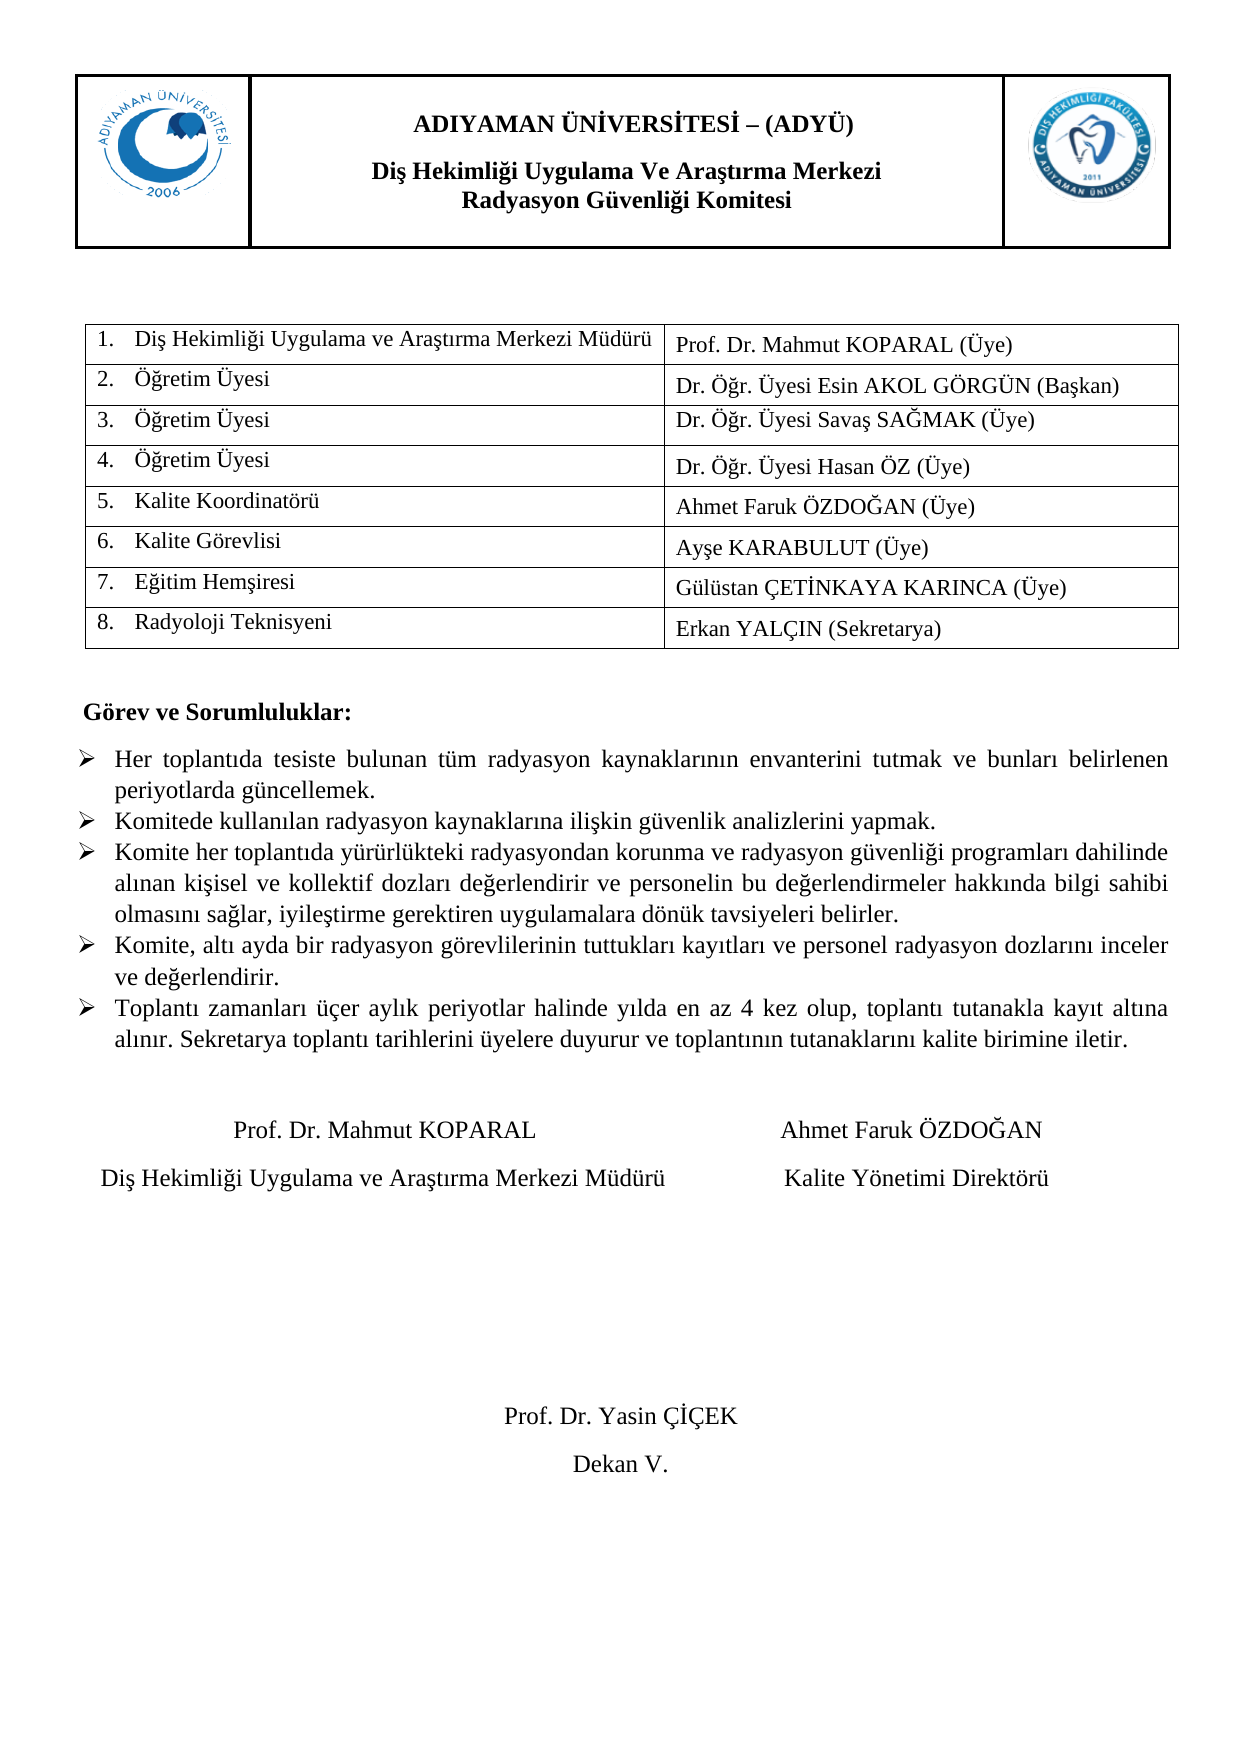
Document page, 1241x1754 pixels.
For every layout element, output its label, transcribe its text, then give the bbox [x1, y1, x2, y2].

list Dekan V. [223, 1449, 1093, 1478]
list Komite, altı ayda bir radyasyon görevlilerinin tuttukları kayıtları ve personel radyasyon dozlarını inceler ve değerlendirir. [77, 931, 1169, 990]
table_cell Gülüstan ÇETİNKAYA KARINCA (Üye) [665, 568, 1178, 607]
text Diş Hekimliği Uygulama ve Araştırma Merkezi Müdürü Kalite Yönetimi Direktörü [100, 1163, 1093, 1192]
table_cell Eğitim Hemşiresi [86, 568, 664, 607]
table_cell Erkan YALÇIN (Sekretarya) [665, 608, 1178, 648]
table_cell Radyoloji Teknisyeni [86, 608, 664, 648]
table_cell Öğretim Üyesi [86, 406, 664, 445]
table_cell Dr. Öğr. Üyesi Esin AKOL GÖRGÜN (Başkan) [665, 365, 1178, 405]
table_header Diş Hekimliği Uygulama ve Araştırma Merkezi Müdürü [86, 325, 664, 364]
table_cell Öğretim Üyesi [86, 446, 664, 486]
text Görev ve Sorumluluklar: [83, 697, 1093, 725]
table_cell Kalite Görevlisi [86, 527, 664, 567]
table_cell Dr. Öğr. Üyesi Savaş SAĞMAK (Üye) [665, 406, 1178, 445]
list Komite her toplantıda yürürlükteki radyasyondan korunma ve radyasyon güvenliği programları dahilinde alınan kişisel ve kollektif dozları değerlendirir ve personelin bu değerlendirmeler hakkında bilgi sahibi olmasını sağlar, iyileştirme gerektiren uygulamalara dönük tavsiyeleri belirler. [77, 837, 1169, 928]
list Prof. Dr. Mahmut KOPARAL Ahmet Faruk ÖZDOĞAN [183, 1115, 1093, 1144]
list Komitede kullanılan radyasyon kaynaklarına ilişkin güvenlik analizlerini yapmak. [77, 806, 1169, 835]
table_cell Kalite Koordinatörü [86, 487, 664, 526]
text Prof. Dr. Yasin ÇİÇEK [148, 1401, 1093, 1430]
list Toplantı zamanları üçer aylık periyotlar halinde yılda en az 4 kez olup, toplantı tutanakla kayıt altına alınır. Sekretarya toplantı tarihlerini üyelere duyurur ve toplantının tutanaklarını kalite birimine iletir. [77, 993, 1169, 1052]
picture [1026, 86, 1158, 204]
table_cell Ahmet Faruk ÖZDOĞAN (Üye) [665, 487, 1178, 526]
table_cell Ayşe KARABULUT (Üye) [665, 527, 1178, 567]
table_cell Öğretim Üyesi [86, 365, 664, 405]
picture [82, 76, 245, 209]
table_cell Dr. Öğr. Üyesi Hasan ÖZ (Üye) [665, 446, 1178, 486]
list Her toplantıda tesiste bulunan tüm radyasyon kaynaklarının envanterini tutmak ve bunları belirlenen periyotlarda güncellemek. [77, 744, 1169, 804]
table_header Prof. Dr. Mahmut KOPARAL (Üye) [665, 325, 1178, 364]
